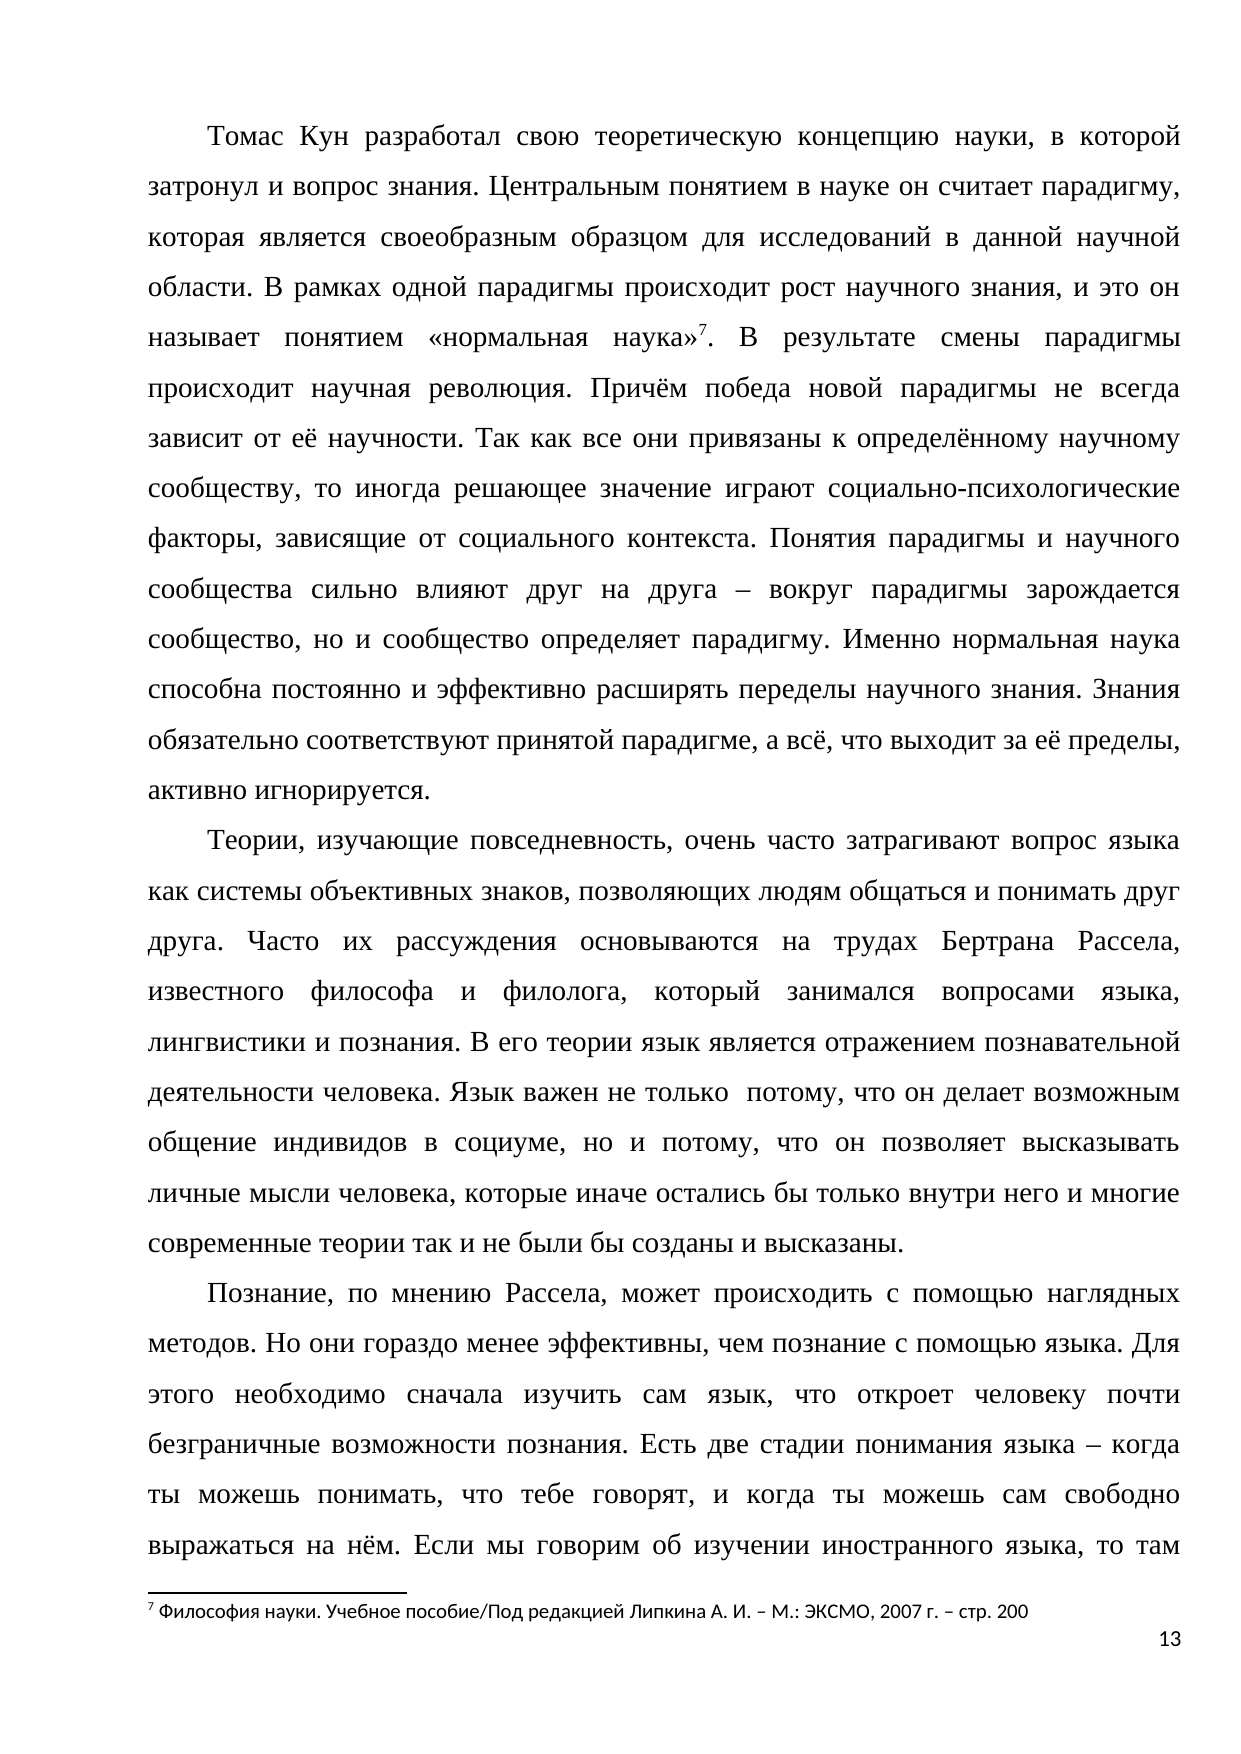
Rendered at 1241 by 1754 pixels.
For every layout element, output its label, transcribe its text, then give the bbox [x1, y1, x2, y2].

text Теории, изучающие повседневность, очень часто затрагивают вопрос языка как системы объективных знаков, позволяющих людям общаться и понимать друг друга. Часто их рассуждения основываются на трудах Бертрана Рассела, известного философа и филолога, который занимался вопросами языка, лингвистики и познания. В его теории язык является отражением познавательной деятельности человека. Язык важен не только потому, что он делает возможным общение индивидов в социуме, но и потому, что он позволяет высказывать личные мысли человека, которые иначе остались бы только внутри него и многие современные теории так и не были бы созданы и высказаны. [148, 822, 1181, 1258]
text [148, 1275, 1181, 1560]
text Томас Кун разработал свою теоретическую концепцию науки, в которой затронул и вопрос знания. Центральным понятием в науке он считает парадигму, которая является своеобразным образцом для исследований в данной научной области. В рамках одной парадигмы происходит рост научного знания, и это он называет понятием «нормальная наука». В результате смены парадигмы происходит научная революция. Причём победа новой парадигмы не всегда зависит от её научности. Так как все они привязаны к определённому научному сообществу, то иногда решающее значение играют социально-психологические факторы, зависящие от социального контекста. Понятия парадигмы и научного сообщества сильно влияют друг на друга – вокруг парадигмы зарождается сообщество, но и сообщество определяет парадигму. Именно нормальная наука способна постоянно и эффективно расширять переделы научного знания. Знания обязательно соответствуют принятой парадигме, а всё, что выходит за её пределы, активно игнорируется. [148, 118, 1181, 806]
